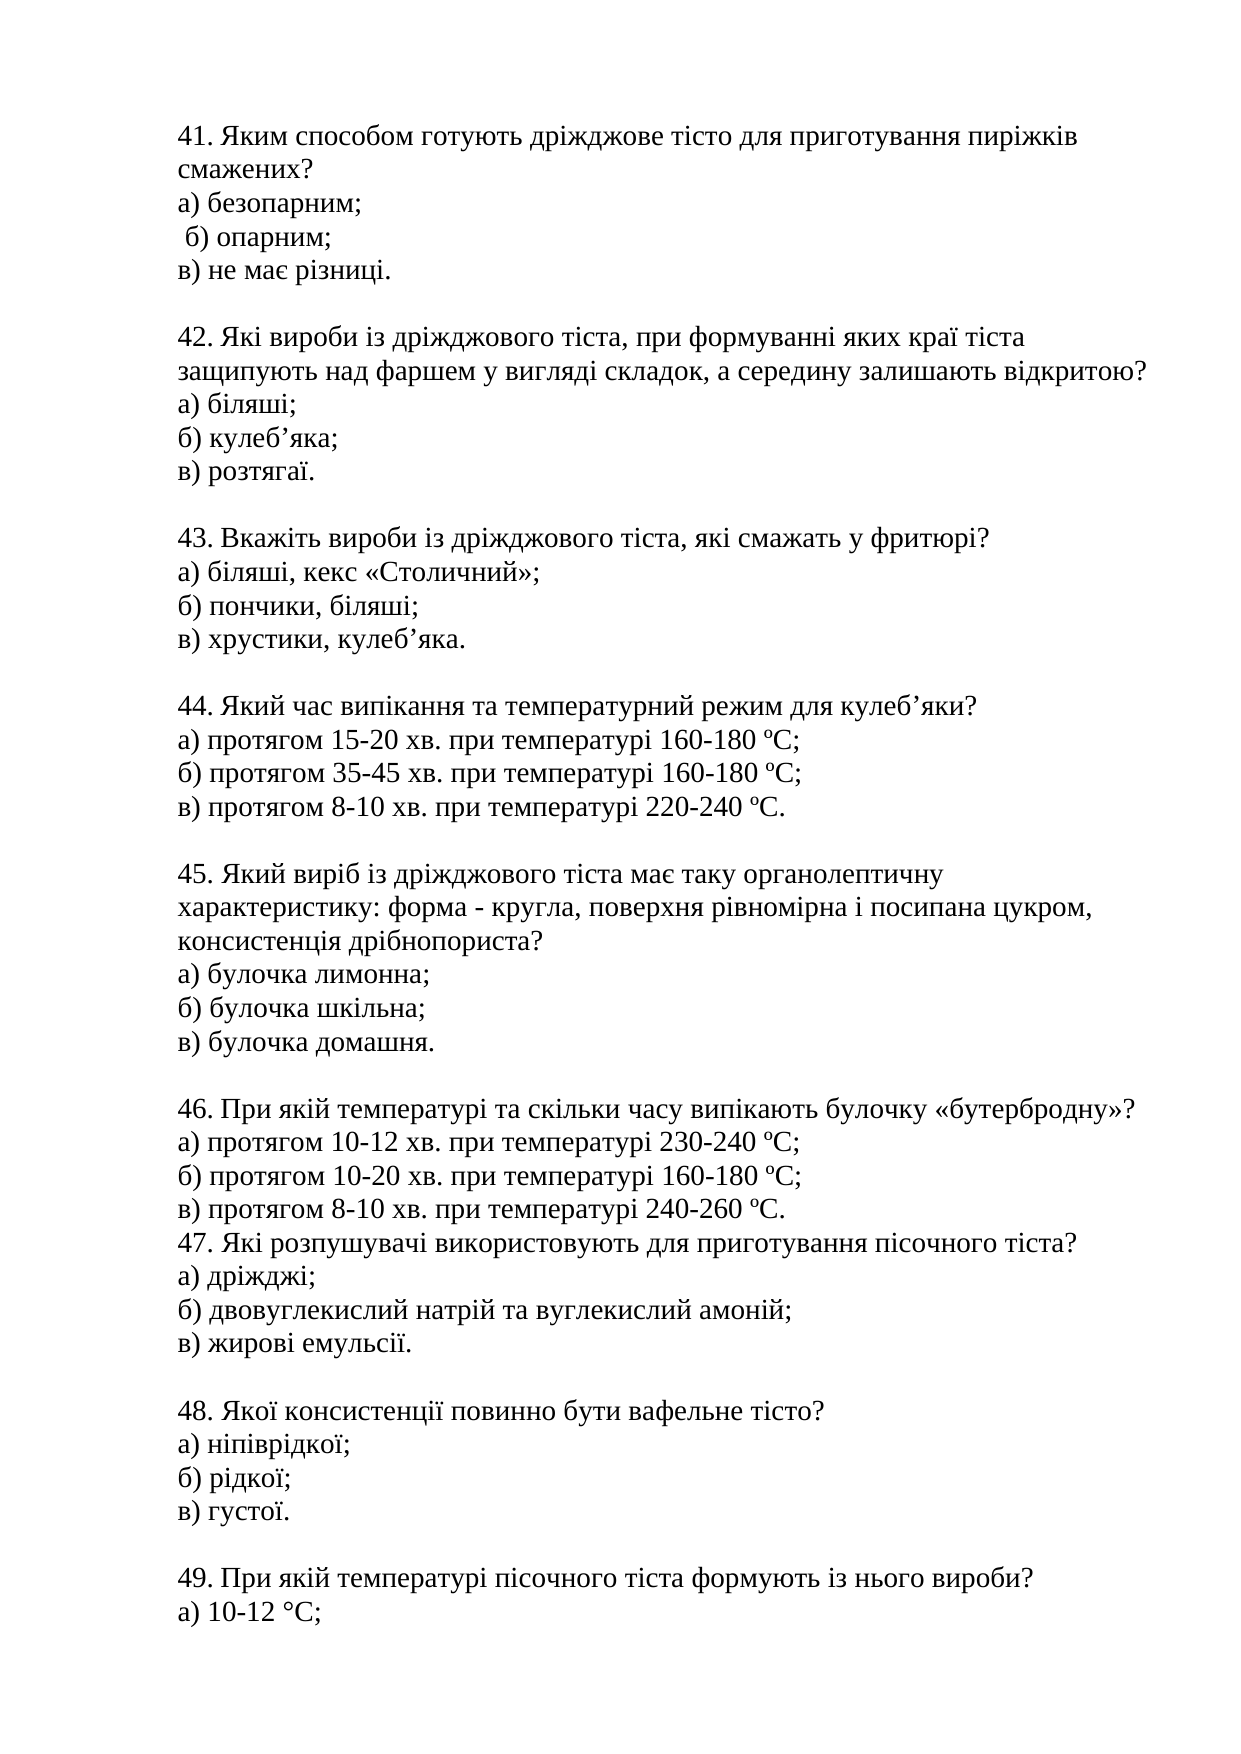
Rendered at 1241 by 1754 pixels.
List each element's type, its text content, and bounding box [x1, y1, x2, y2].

text б) протягом 10-20 хв. при температурі 160-180 ºС; [177, 1158, 1152, 1191]
text б) двовуглекислий натрій та вуглекислий амоній; [177, 1292, 1152, 1326]
text б) кулеб’яка; [177, 420, 1152, 453]
text б) булочка шкільна; [177, 990, 1152, 1024]
text б) протягом 35-45 хв. при температурі 160-180 ºС; [177, 755, 1152, 789]
text а) безопарним; [177, 185, 1152, 219]
text а) біляші; [177, 386, 1152, 420]
text а) булочка лимонна; [177, 957, 1152, 990]
text 44. Який час випікання та температурний режим для кулеб’яки? [177, 688, 1152, 722]
text в) розтягаї. [177, 453, 1152, 487]
text 41. Яким способом готують дріжджове тісто для приготування пиріжків смажених? [177, 118, 1152, 185]
text в) жирові емульсії. [177, 1326, 1152, 1359]
text а) протягом 15-20 хв. при температурі 160-180 ºС; [177, 722, 1152, 755]
text 42. Які вироби із дріжджового тіста, при формуванні яких краї тіста защипують над фаршем у вигляді складок, а середину залишають відкритою? [177, 319, 1152, 386]
text в) густої. [177, 1493, 1152, 1527]
text в) булочка домашня. [177, 1024, 1152, 1057]
text 46. При якій температурі та скільки часу випікають булочку «бутербродну»? [177, 1091, 1152, 1124]
text в) протягом 8-10 хв. при температурі 220-240 ºС. [177, 789, 1152, 822]
text в) протягом 8-10 хв. при температурі 240-260 ºС. [177, 1191, 1152, 1225]
text а) дріжджі; [177, 1258, 1152, 1292]
text а) протягом 10-12 хв. при температурі 230-240 ºС; [177, 1124, 1152, 1158]
text а) ніпіврідкої; [177, 1426, 1152, 1460]
text 48. Якої консистенції повинно бути вафельне тісто? [177, 1393, 1152, 1426]
text в) не має різниці. [177, 252, 1152, 286]
text в) хрустики, кулеб’яка. [177, 621, 1152, 655]
text 45. Який виріб із дріжджового тіста має таку органолептичну характеристику: форма - кругла, поверхня рівномірна і посипана цукром, консистенція дрібнопориста? [177, 856, 1152, 957]
text б) пончики, біляші; [177, 588, 1152, 621]
text 47. Які розпушувачі використовують для приготування пісочного тіста? [177, 1225, 1152, 1258]
text 43. Вкажіть вироби із дріжджового тіста, які смажать у фритюрі? [177, 521, 1152, 554]
text 49. При якій температурі пісочного тіста формують із нього вироби? [177, 1560, 1152, 1594]
text б) рідкої; [177, 1460, 1152, 1493]
text а) 10-12 °С; [177, 1594, 1152, 1627]
text а) біляші, кекс «Столичний»; [177, 554, 1152, 588]
text б) опарним; [177, 219, 1152, 252]
